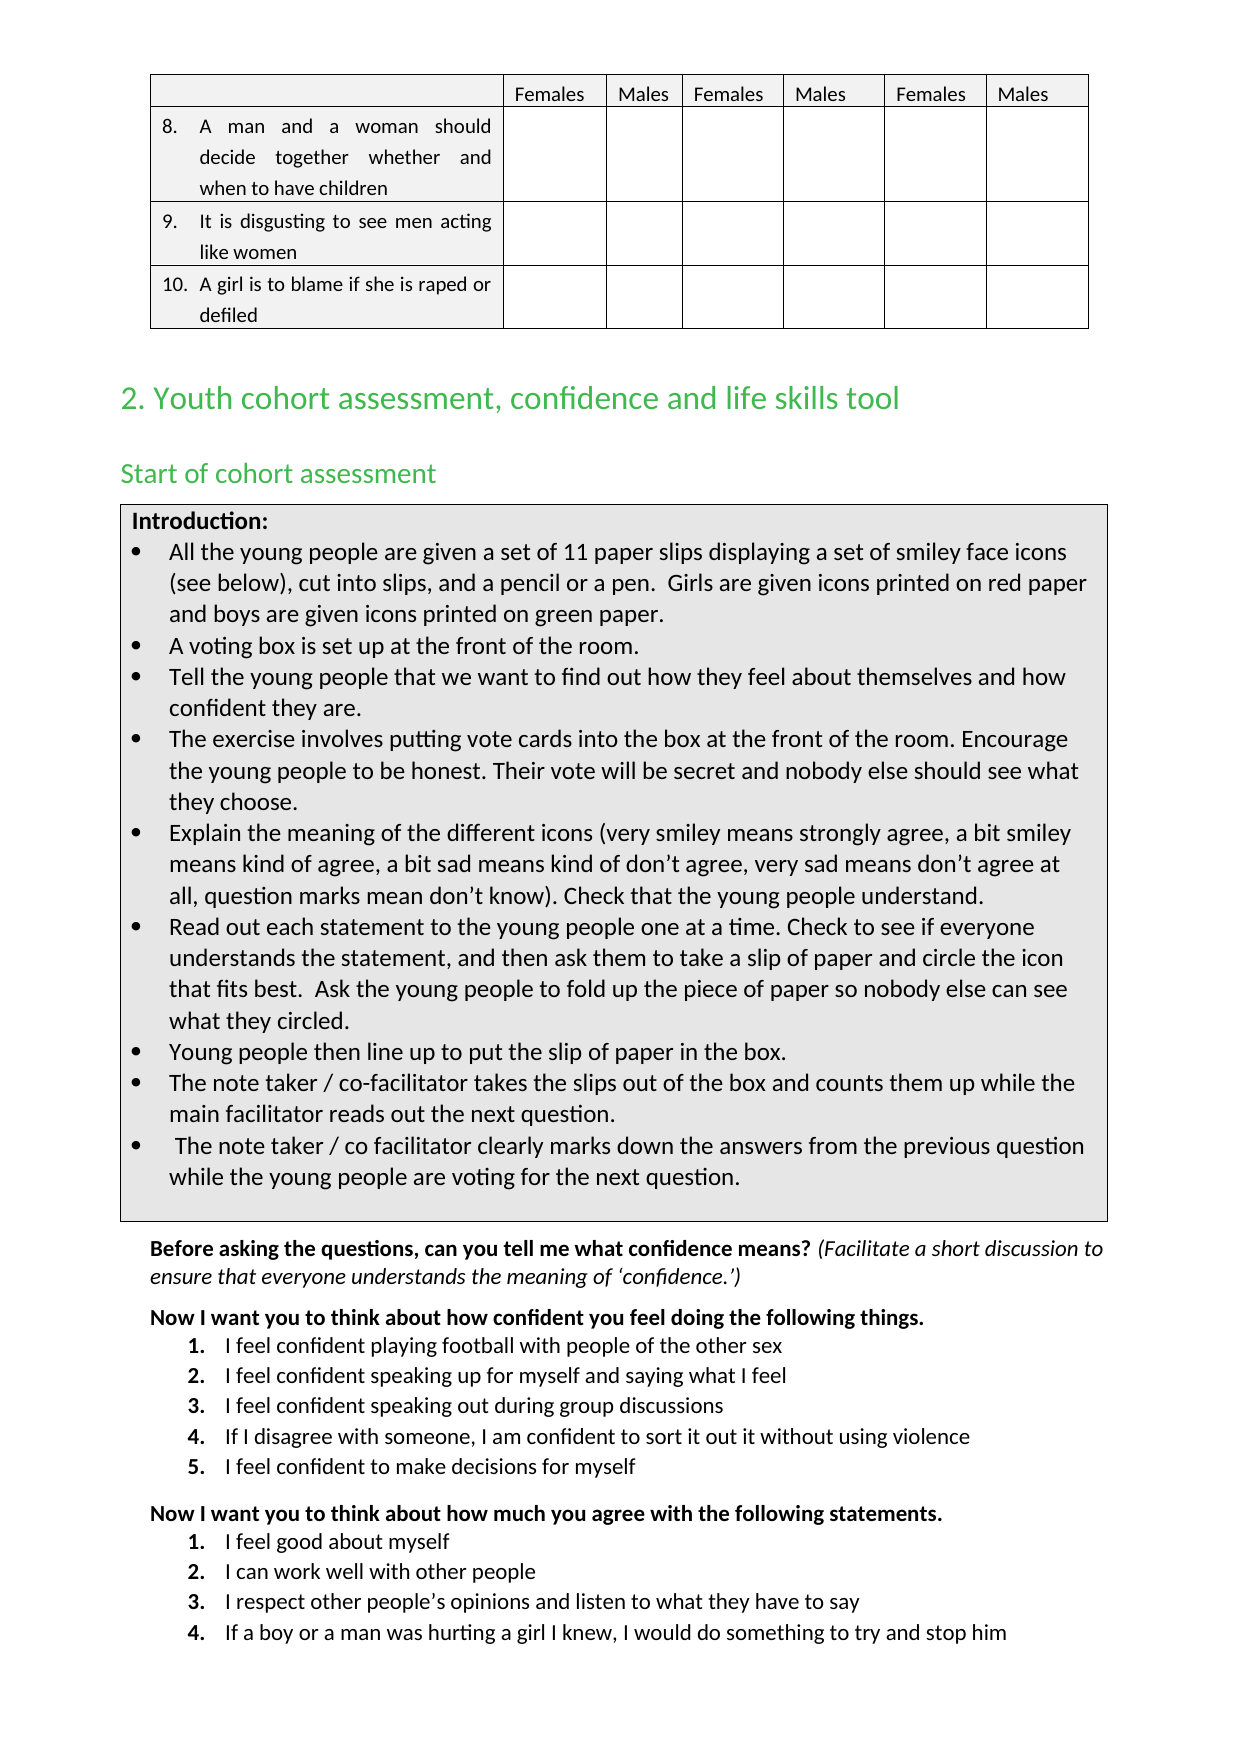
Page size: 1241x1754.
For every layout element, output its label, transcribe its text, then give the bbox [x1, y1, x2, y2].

table_cell Statement [151, 75, 503, 106]
list I feel confident speaking up for myself and saying what I feel [187, 1361, 1137, 1389]
table_cell [784, 266, 884, 328]
list I respect other people’s opinions and listen to what they have to say [187, 1587, 1137, 1615]
table_cell [987, 202, 1088, 264]
table_cell Males [987, 75, 1088, 106]
table_cell [885, 266, 986, 328]
table_cell [504, 266, 606, 328]
table_cell [607, 266, 682, 328]
table_cell [987, 107, 1088, 201]
list If a boy or a man was hurting a girl I knew, I would do something to try and stop him [187, 1618, 1137, 1646]
text Start of cohort assessment [120, 456, 1137, 491]
table_cell A girl is to blame if she is raped or defiled [151, 266, 503, 328]
table_cell [784, 202, 884, 264]
list I feel confident playing football with people of the other sex [187, 1331, 1137, 1359]
table_cell Males [784, 75, 884, 106]
table_cell [607, 202, 682, 264]
text Now I want you to think about how confident you feel doing the following things. [150, 1303, 1137, 1331]
table_cell [784, 107, 884, 201]
text Before asking the questions, can you tell me what confidence means? (Facilitate a short discussion to ensure that everyone understands the meaning of ‘confidence.’) [150, 1234, 1137, 1291]
list I feel confident to make decisions for myself [187, 1452, 1137, 1480]
table_cell [683, 107, 783, 201]
table_cell It is disgusting to see men acting like women [151, 202, 503, 264]
list If I disagree with someone, I am confident to sort it out it without using violence [187, 1422, 1137, 1450]
table_cell [607, 107, 682, 201]
table_cell [683, 202, 783, 264]
table_cell Females [504, 75, 606, 106]
table_cell A man and a woman should decide together whether and when to have children [151, 107, 503, 201]
list I feel confident speaking out during group discussions [187, 1392, 1137, 1420]
table_cell [504, 202, 606, 264]
table_cell [885, 202, 986, 264]
list I can work well with other people [187, 1557, 1137, 1585]
text Now I want you to think about how much you agree with the following statements. [150, 1499, 1137, 1527]
table_cell [885, 107, 986, 201]
table_cell Females [885, 75, 986, 106]
table_cell Females [683, 75, 783, 106]
table_cell [683, 266, 783, 328]
text 2. Youth cohort assessment, confidence and life skills tool [120, 377, 1137, 418]
table_cell [987, 266, 1088, 328]
table_header Introduction: All the young people are given a set of 11 paper slips displaying a set of smiley face icons (see below), cut into slips, and a pencil or a pen. Girls are given icons printed on red paper and boys are given icons printed on green paper. A voting box is set up at the front of the room. Tell the young people that we want to find out how they feel about themselves and how confident they are. The exercise involves putting vote cards into the box at the front of the room. Encourage the young people to be honest. Their vote will be secret and nobody else should see what they choose. Explain the meaning of the different icons (very smiley means strongly agree, a bit smiley means kind of agree, a bit sad means kind of don’t agree, very sad means don’t agree at all, question marks mean don’t know). Check that the young people understand. Read out each statement to the young people one at a time. Check to see if everyone understands the statement, and then ask them to take a slip of paper and circle the icon that fits best. Ask the young people to fold up the piece of paper so nobody else can see what they circled. Young people then line up to put the slip of paper in the box. The note taker / co-facilitator takes the slips out of the box and counts them up while the main facilitator reads out the next question. The note taker / co facilitator clearly marks down the answers from the previous question while the young people are voting for the next question. [121, 505, 1107, 1221]
list I feel good about myself [187, 1527, 1137, 1555]
table_cell Males [607, 75, 682, 106]
table_cell [504, 107, 606, 201]
